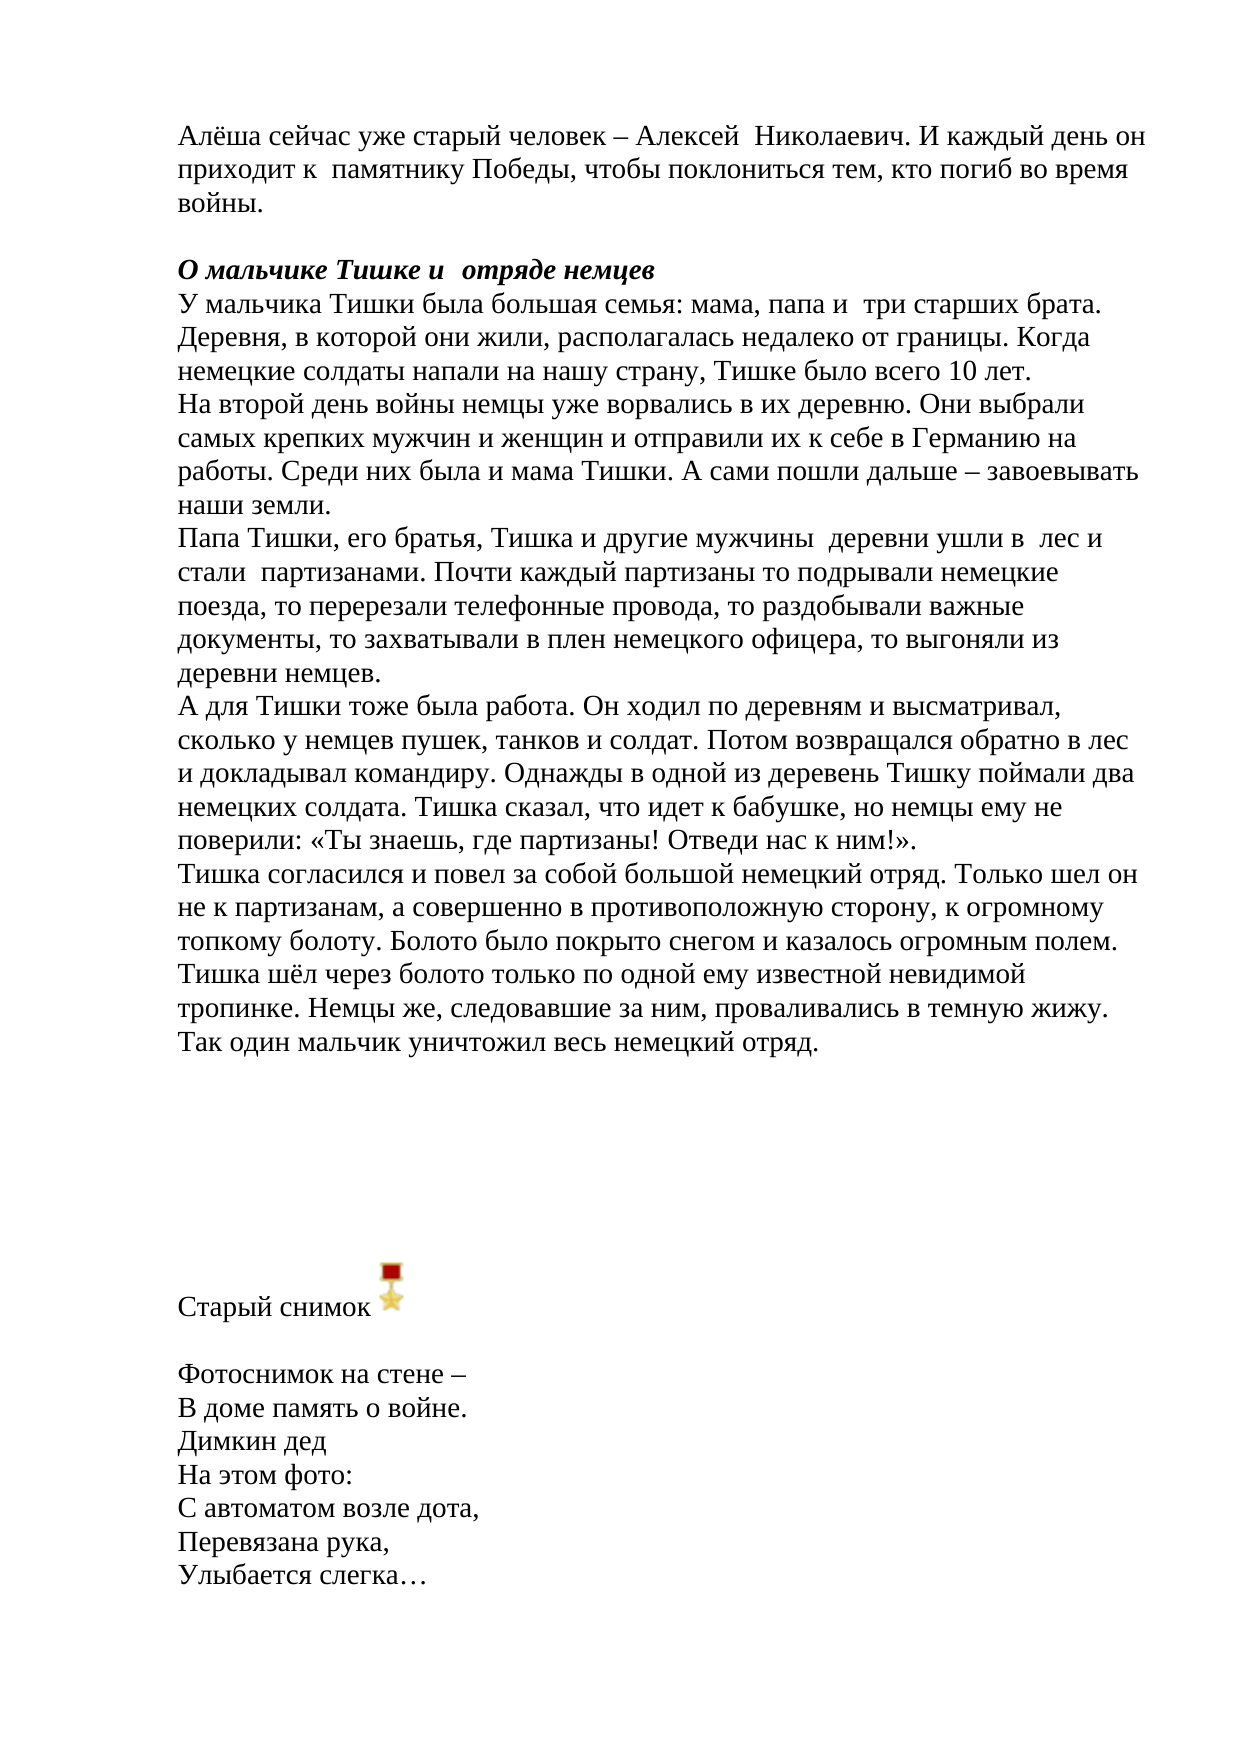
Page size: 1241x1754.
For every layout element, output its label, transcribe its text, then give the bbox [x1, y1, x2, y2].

text А для Тишки тоже была работа. Он ходил по деревням и высматривал, сколько у немцев пушек, танков и солдат. Потом возвращался обратно в лес и докладывал командиру. Однажды в одной из деревень Тишку поймали два немецких солдата. Тишка сказал, что идет к бабушке, но немцы ему не поверили: «Ты знаешь, где партизаны! Отведи нас к ним!». [177, 688, 1152, 856]
text На второй день войны немцы уже ворвались в их деревню. Они выбрали самых крепких мужчин и женщин и отправили их к себе в Германию на работы. Среди них была и мама Тишки. А сами пошли дальше – завоевывать наши земли. [177, 386, 1152, 521]
text Тишка согласился и повел за собой большой немецкий отряд. Только шел он не к партизанам, а совершенно в противоположную сторону, к огромному топкому болоту. Болото было покрыто снегом и казалось огромным полем. Тишка шёл через болото только по одной ему известной невидимой тропинке. Немцы же, следовавшие за ним, проваливались в темную жижу. Так один мальчик уничтожил весь немецкий отряд. [177, 856, 1152, 1057]
text Папа Тишки, его братья, Тишка и другие мужчины деревни ушли в лес и стали партизанами. Почти каждый партизаны то подрывали немецкие поезда, то перерезали телефонные провода, то раздобывали важные документы, то захватывали в плен немецкого офицера, то выгоняли из деревни немцев. [177, 521, 1152, 688]
text У мальчика Тишки была большая семья: мама, папа и три старших брата. Деревня, в которой они жили, располагалась недалеко от границы. Когда немецкие солдаты напали на нашу страну, Тишке было всего 10 лет. [177, 286, 1152, 386]
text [177, 1258, 1152, 1624]
picture [378, 1258, 407, 1317]
text О мальчике Тишке и отряде немцев [177, 252, 1152, 286]
text Алёша сейчас уже старый человек – Алексей Николаевич. И каждый день он приходит к памятнику Победы, чтобы поклониться тем, кто погиб во время войны. [177, 118, 1152, 219]
